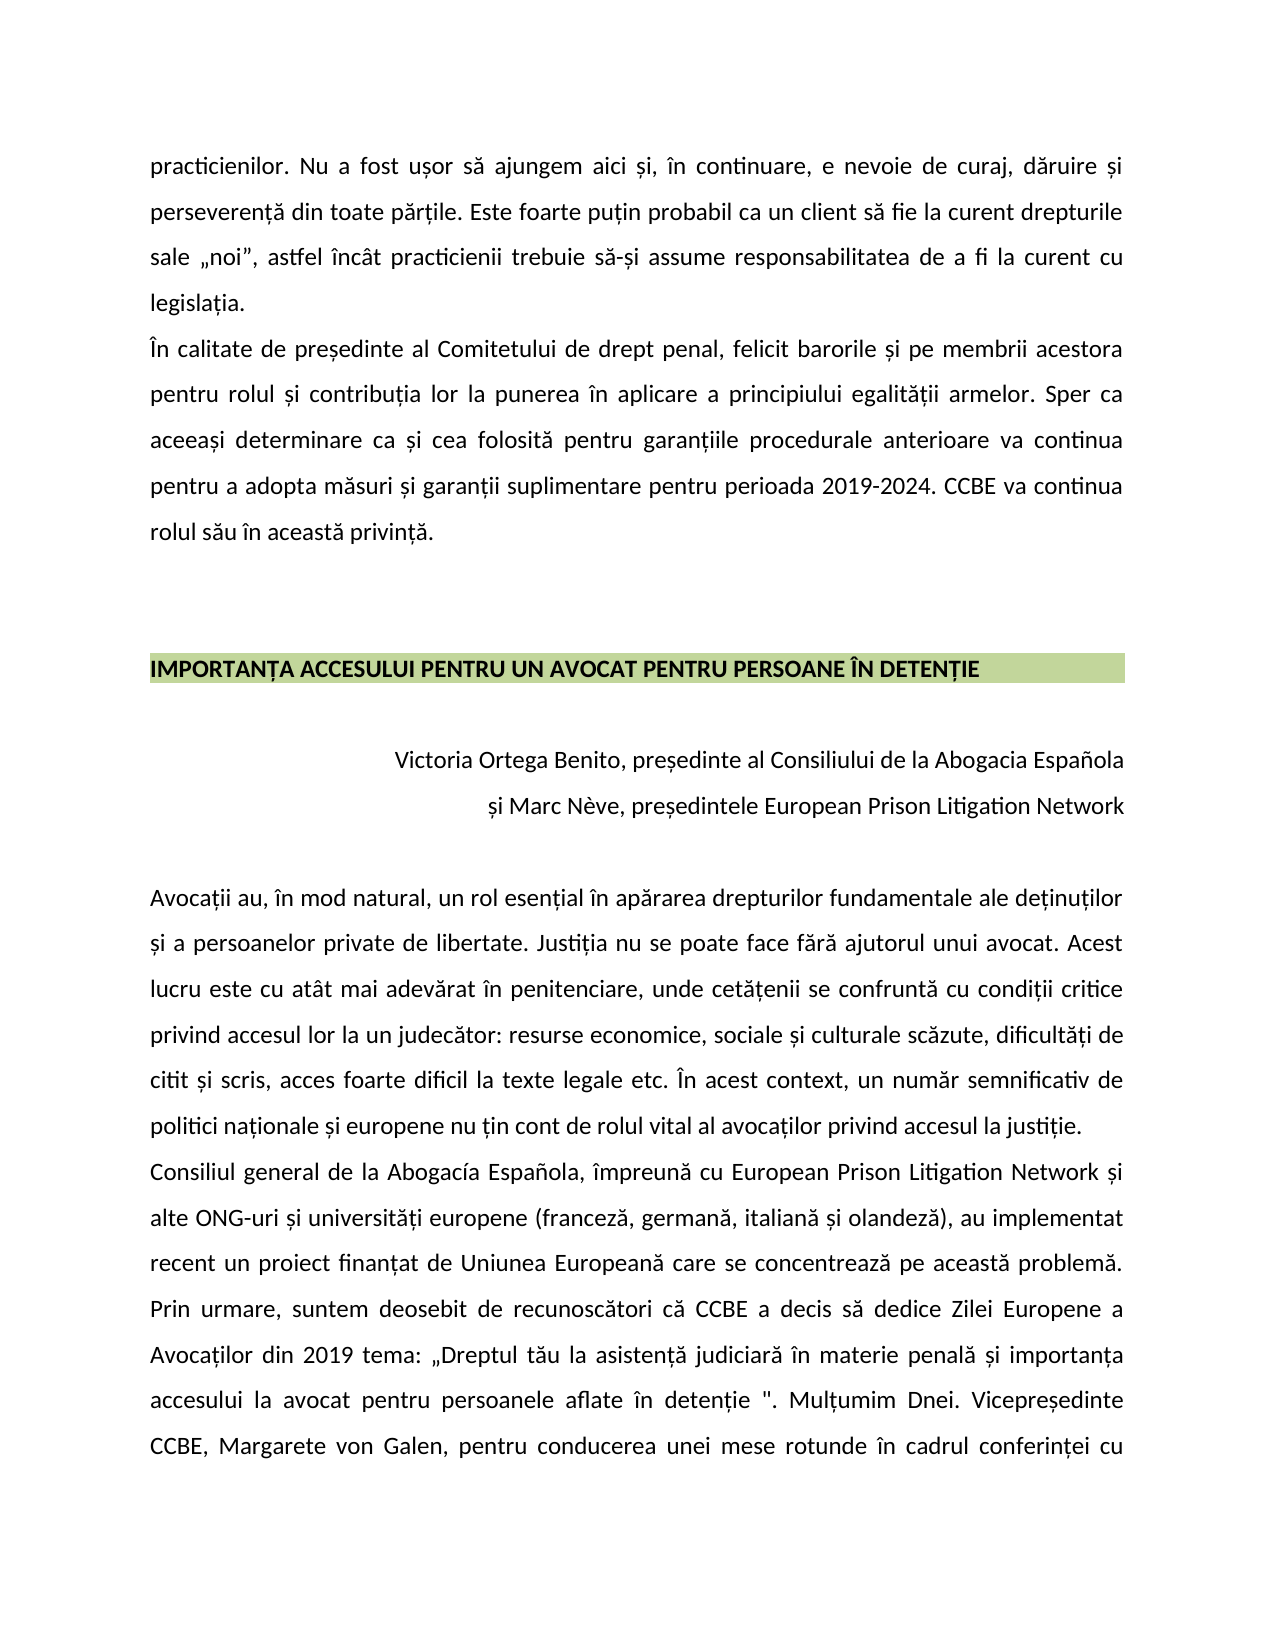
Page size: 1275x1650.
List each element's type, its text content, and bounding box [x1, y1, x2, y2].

text Victoria Ortega Benito, președinte al Consiliului de la Abogacia Española [150, 744, 1125, 775]
text IMPORTANȚA ACCESULUI PENTRU UN AVOCAT PENTRU PERSOANE ÎN DETENȚIE [150, 653, 1125, 683]
text și Marc Nève, președintele European Prison Litigation Network [150, 790, 1125, 821]
text Avocații au, în mod natural, un rol esențial în apărarea drepturilor fundamentale ale deținuților și a persoanelor private de libertate. Justiția nu se poate face fără ajutorul unui avocat. Acest lucru este cu atât mai adevărat în penitenciare, unde cetățenii se confruntă cu condiții critice privind accesul lor la un judecător: resurse economice, sociale și culturale scăzute, dificultăți de citit și scris, acces foarte dificil la texte legale etc. În acest context, un număr semnificativ de politici naționale și europene nu țin cont de rolul vital al avocaților privind accesul la justiție. [150, 882, 1125, 1141]
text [150, 1156, 1125, 1461]
text În calitate de președinte al Comitetului de drept penal, felicit barorile și pe membrii acestora pentru rolul și contribuția lor la punerea în aplicare a principiului egalității armelor. Sper ca aceeași determinare ca și cea folosită pentru garanțiile procedurale anterioare va continua pentru a adopta măsuri și garanții suplimentare pentru perioada 2019-2024. CCBE va continua rolul său în această privință. [150, 333, 1125, 546]
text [150, 150, 1125, 318]
